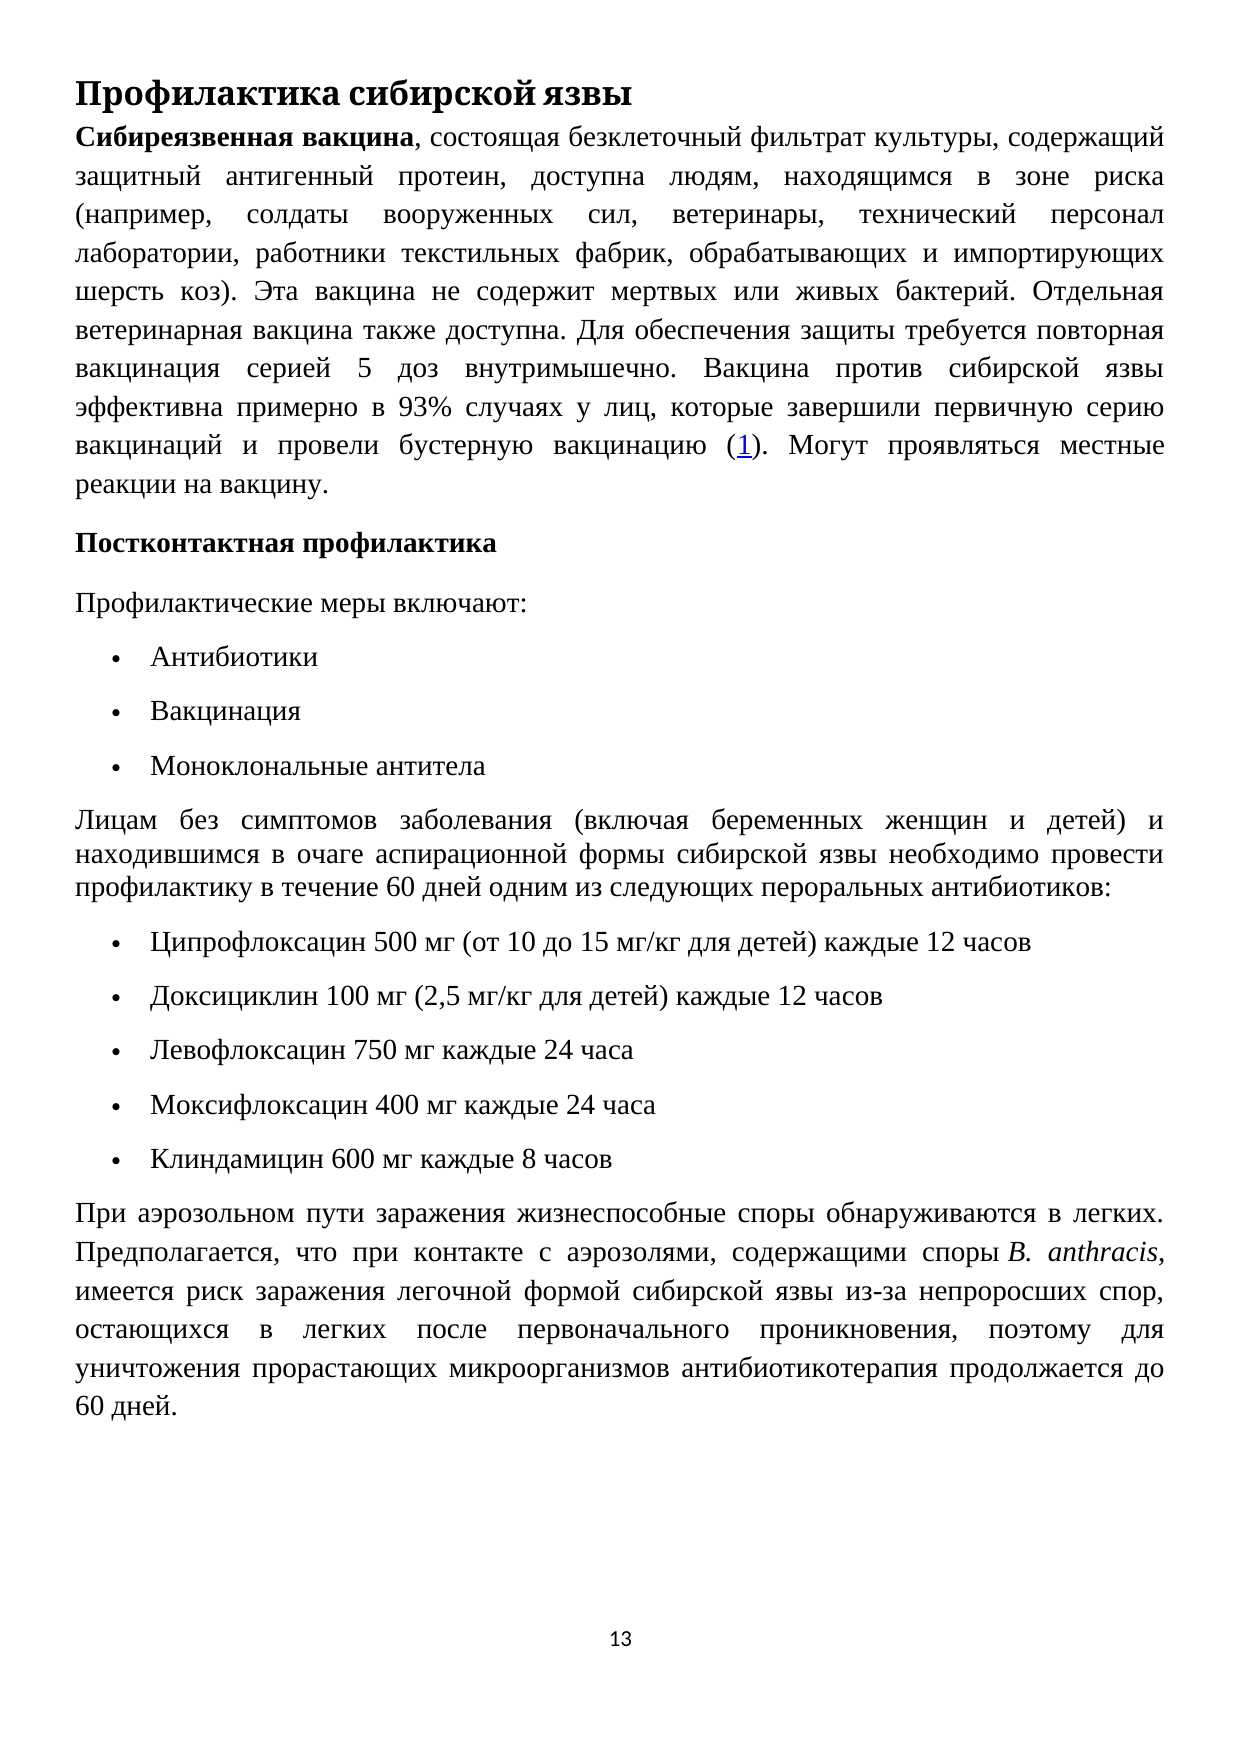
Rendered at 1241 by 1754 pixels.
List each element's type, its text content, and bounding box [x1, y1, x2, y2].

text Профилактические меры включают: [75, 585, 1165, 618]
list Антибиотики [112, 639, 1165, 673]
subtitle Профилактика сибирской язвы [75, 75, 1165, 113]
list Моноклональные антитела [112, 748, 1165, 781]
list Клиндамицин 600 мг каждые 8 часов [112, 1141, 1165, 1175]
list Моксифлоксацин 400 мг каждые 24 часа [112, 1087, 1165, 1120]
list Ципрофлоксацин 500 мг (от 10 до 15 мг/кг для детей) каждые 12 часов [112, 924, 1165, 957]
text Постконтактная профилактика [75, 525, 1165, 559]
text При аэрозольном пути заражения жизнеспособные споры обнаруживаются в легких. Предполагается, что при контакте с аэрозолями, содержащими споры B. anthracis, имеется риск заражения легочной формой сибирской язвы из-за непроросших спор, остающихся в легких после первоначального проникновения, поэтому для уничтожения прорастающих микроорганизмов антибиотикотерапия продолжается до 60 дней. [75, 1196, 1165, 1422]
list Доксициклин 100 мг (2,5 мг/кг для детей) каждые 12 часов [112, 978, 1165, 1012]
list Левофлоксацин 750 мг каждые 24 часа [112, 1032, 1165, 1066]
text Лицам без симптомов заболевания (включая беременных женщин и детей) и находившимся в очаге аспирационной формы сибирской язвы необходимо провести профилактику в течение 60 дней одним из следующих пероральных антибиотиков: [75, 802, 1165, 903]
text Сибиреязвенная вакцина, состоящая безклеточный фильтрат культуры, содержащий защитный антигенный протеин, доступна людям, находящимся в зоне риска (например, солдаты вооруженных сил, ветеринары, технический персонал лаборатории, работники текстильных фабрик, обрабатывающих и импортирующих шерсть коз). Эта вакцина не содержит мертвых или живых бактерий. Отдельная ветеринарная вакцина также доступна. Для обеспечения защиты требуется повторная вакцинация серией 5 доз внутримышечно. Вакцина против сибирской язвы эффективна примерно в 93% случаях у лиц, которые завершили первичную серию вакцинаций и провели бустерную вакцинацию (1). Могут проявляться местные реакции на вакцину. [75, 119, 1165, 499]
list Вакцинация [112, 693, 1165, 727]
